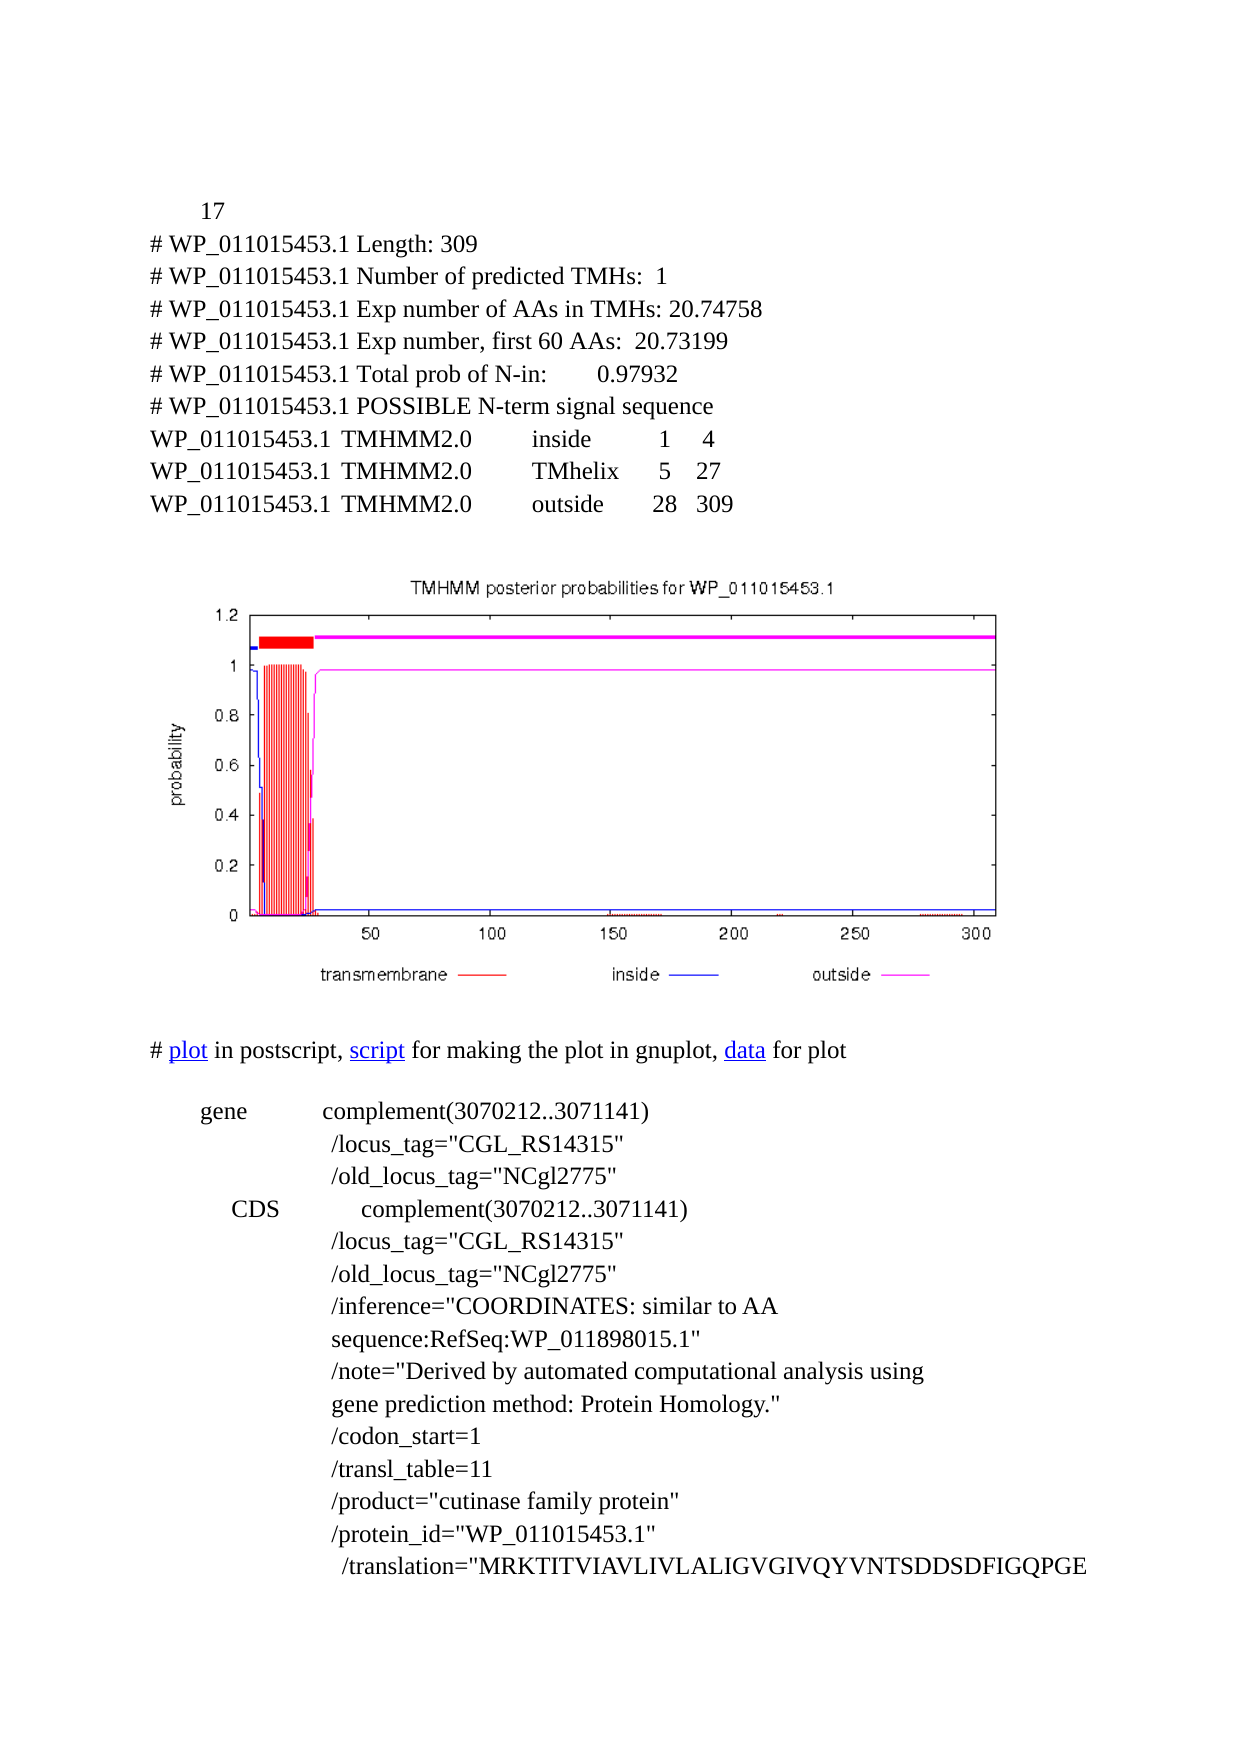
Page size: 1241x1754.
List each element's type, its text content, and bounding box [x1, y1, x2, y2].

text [150, 1549, 1090, 1582]
text /product="cutinase family protein" [150, 1484, 1090, 1517]
picture [150, 564, 1011, 988]
text /locus_tag="CGL_RS14315" [150, 1127, 1090, 1159]
text # WP_011015453.1 Total prob of N-in: 0.97932 [150, 357, 1090, 389]
text # WP_011015453.1 Exp number of AAs in TMHs: 20.74758 [150, 292, 1090, 324]
text WP_011015453.1 TMHMM2.0 TMhelix 5 27 [150, 454, 1090, 487]
text /inference="COORDINATES: similar to AA [150, 1289, 1090, 1322]
text sequence:RefSeq:WP_011898015.1" [150, 1322, 1090, 1354]
text /protein_id="WP_011015453.1" [150, 1517, 1090, 1549]
text # WP_011015453.1 Exp number, first 60 AAs: 20.73199 [150, 324, 1090, 357]
text # WP_011015453.1 Length: 309 [150, 227, 1090, 259]
text WP_011015453.1 TMHMM2.0 inside 1 4 [150, 422, 1090, 454]
text /old_locus_tag="NCgl2775" [150, 1159, 1090, 1192]
text CDS complement(3070212..3071141) [150, 1192, 1090, 1224]
text /note="Derived by automated computational analysis using [150, 1354, 1090, 1387]
text /codon_start=1 [150, 1419, 1090, 1452]
text # plot in postscript, script for making the plot in gnuplot, data for plot [150, 1033, 1090, 1065]
text /old_locus_tag="NCgl2775" [150, 1257, 1090, 1289]
text # WP_011015453.1 POSSIBLE N-term signal sequence [150, 389, 1090, 422]
text gene complement(3070212..3071141) [150, 1094, 1090, 1127]
text gene prediction method: Protein Homology." [150, 1387, 1090, 1419]
text 17 [150, 194, 1090, 227]
text # WP_011015453.1 Number of predicted TMHs: 1 [150, 259, 1090, 292]
text /locus_tag="CGL_RS14315" [150, 1224, 1090, 1257]
text /transl_table=11 [150, 1452, 1090, 1484]
text WP_011015453.1 TMHMM2.0 outside 28 309 [150, 487, 1090, 519]
